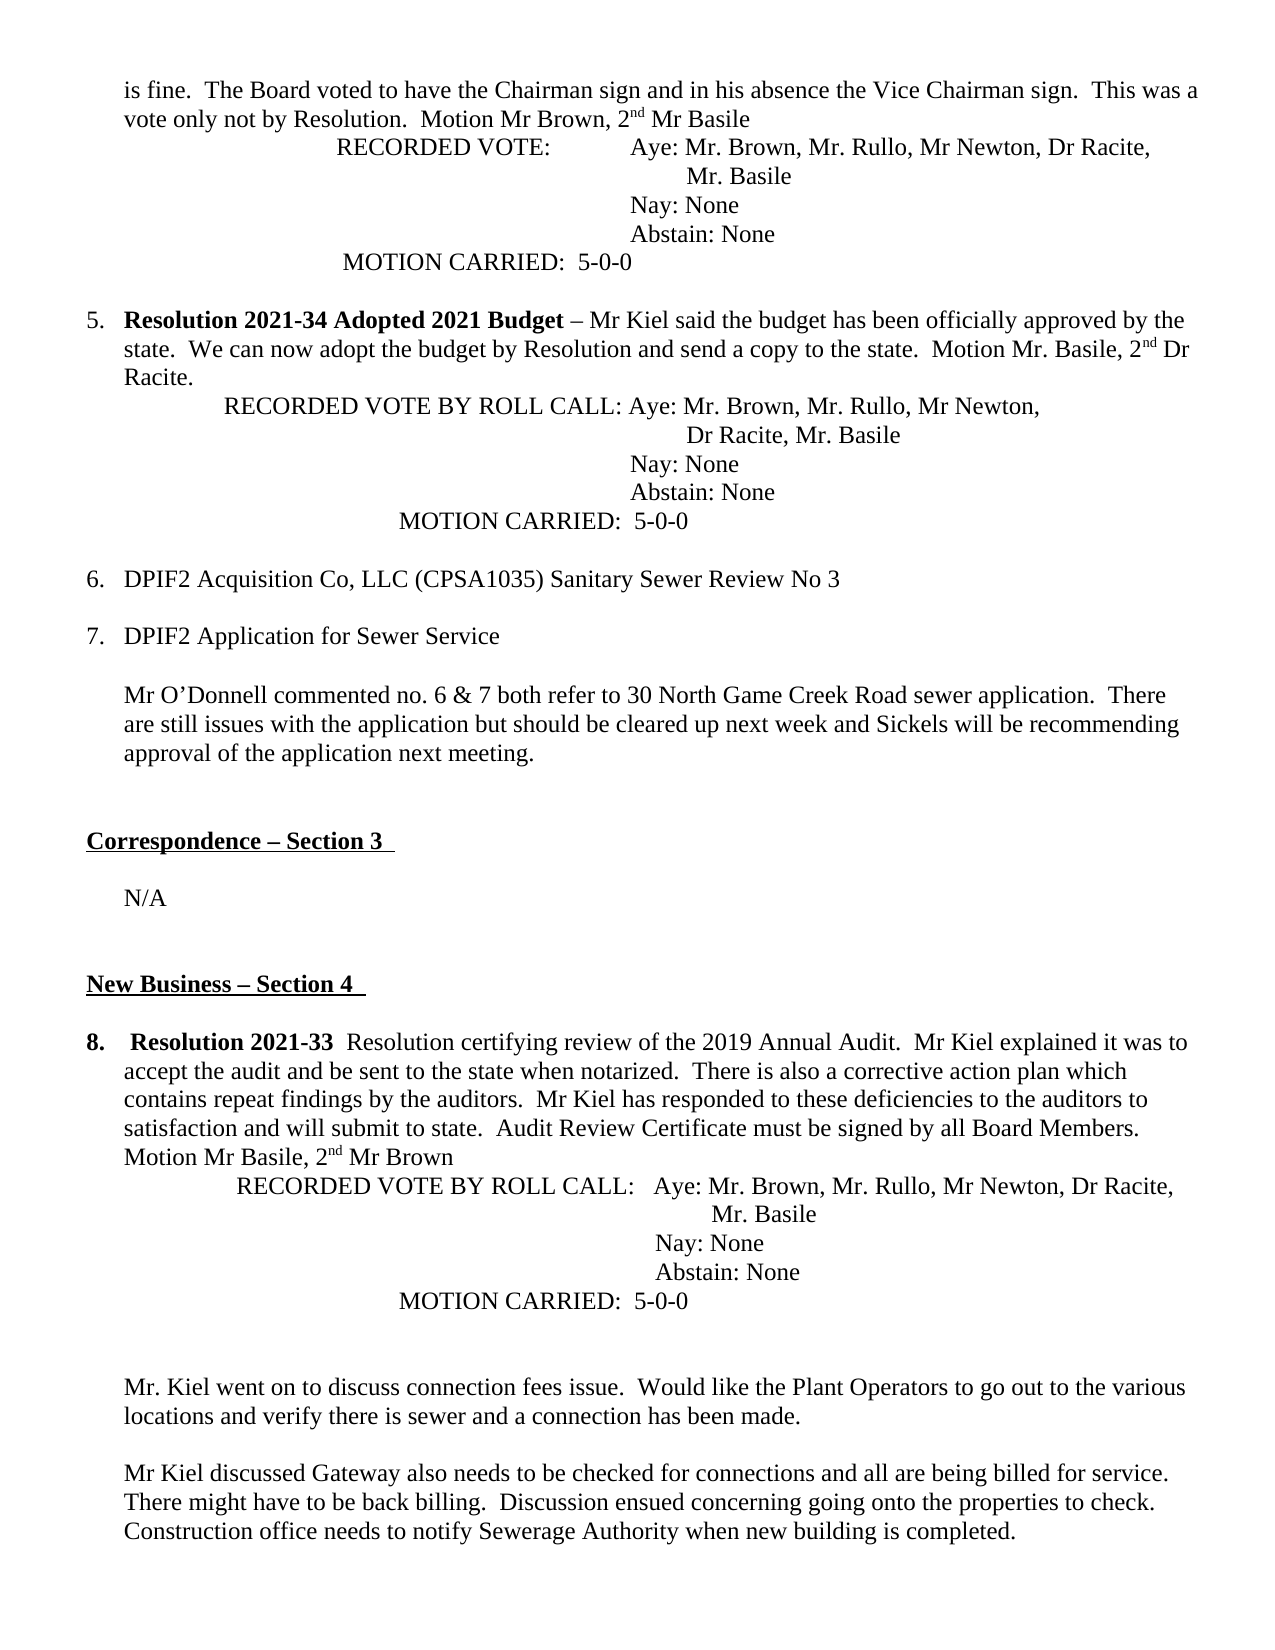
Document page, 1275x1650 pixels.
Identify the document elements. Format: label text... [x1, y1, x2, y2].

list Abstain: None [86, 1257, 1200, 1286]
list MOTION CARRIED: 5-0-0 [86, 506, 1200, 535]
list Mr. Kiel went on to discuss connection fees issue. Would like the Plant Operators to go out to the various locations and verify there is sewer and a connection has been made. [124, 1372, 1200, 1429]
list Nay: None [86, 449, 1200, 477]
text Mr. Basile [142, 1199, 1200, 1228]
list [124, 75, 1200, 132]
list Resolution 2021-33 Resolution certifying review of the 2019 Annual Audit. Mr Kiel explained it was to accept the audit and be sent to the state when notarized. There is also a corrective action plan which contains repeat findings by the auditors. Mr Kiel has responded to these deficiencies to the auditors to satisfaction and will submit to state. Audit Review Certificate must be signed by all Board Members. [86, 1027, 1200, 1142]
text RECORDED VOTE BY ROLL CALL: Aye: Mr. Brown, Mr. Rullo, Mr Newton, [142, 391, 1200, 420]
list MOTION CARRIED: 5-0-0 [86, 247, 1200, 276]
list Abstain: None [86, 477, 1200, 506]
list Nay: None [86, 1228, 1200, 1257]
list N/A [124, 883, 1200, 912]
text Dr Racite, Mr. Basile [142, 420, 1200, 449]
list Abstain: None [86, 219, 1200, 247]
list Nay: None [86, 190, 1200, 219]
list Mr O’Donnell commented no. 6 & 7 both refer to 30 North Game Creek Road sewer application. There are still issues with the application but should be cleared up next week and Sickels will be recommending approval of the application next meeting. [124, 680, 1200, 767]
list Correspondence – Section 3 [86, 826, 1200, 854]
text RECORDED VOTE: Aye: Mr. Brown, Mr. Rullo, Mr Newton, Dr Racite, [142, 132, 1200, 161]
list DPIF2 Application for Sewer Service [86, 621, 1200, 650]
list MOTION CARRIED: 5-0-0 [86, 1286, 1200, 1314]
list New Business – Section 4 [86, 969, 1200, 998]
list Motion Mr Basile, 2nd Mr Brown [124, 1142, 1200, 1171]
list Resolution 2021-34 Adopted 2021 Budget – Mr Kiel said the budget has been officially approved by the state. We can now adopt the budget by Resolution and send a copy to the state. Motion Mr. Basile, 2nd Dr Racite. [86, 305, 1200, 391]
text RECORDED VOTE BY ROLL CALL: Aye: Mr. Brown, Mr. Rullo, Mr Newton, Dr Racite, [142, 1171, 1200, 1199]
list Mr Kiel discussed Gateway also needs to be checked for connections and all are being billed for service. There might have to be back billing. Discussion ensued concerning going onto the properties to check. Construction office needs to notify Sewerage Authority when new building is completed. [124, 1458, 1200, 1544]
text Mr. Basile [142, 161, 1200, 190]
list DPIF2 Acquisition Co, LLC (CPSA1035) Sanitary Sewer Review No 3 [86, 564, 1200, 592]
